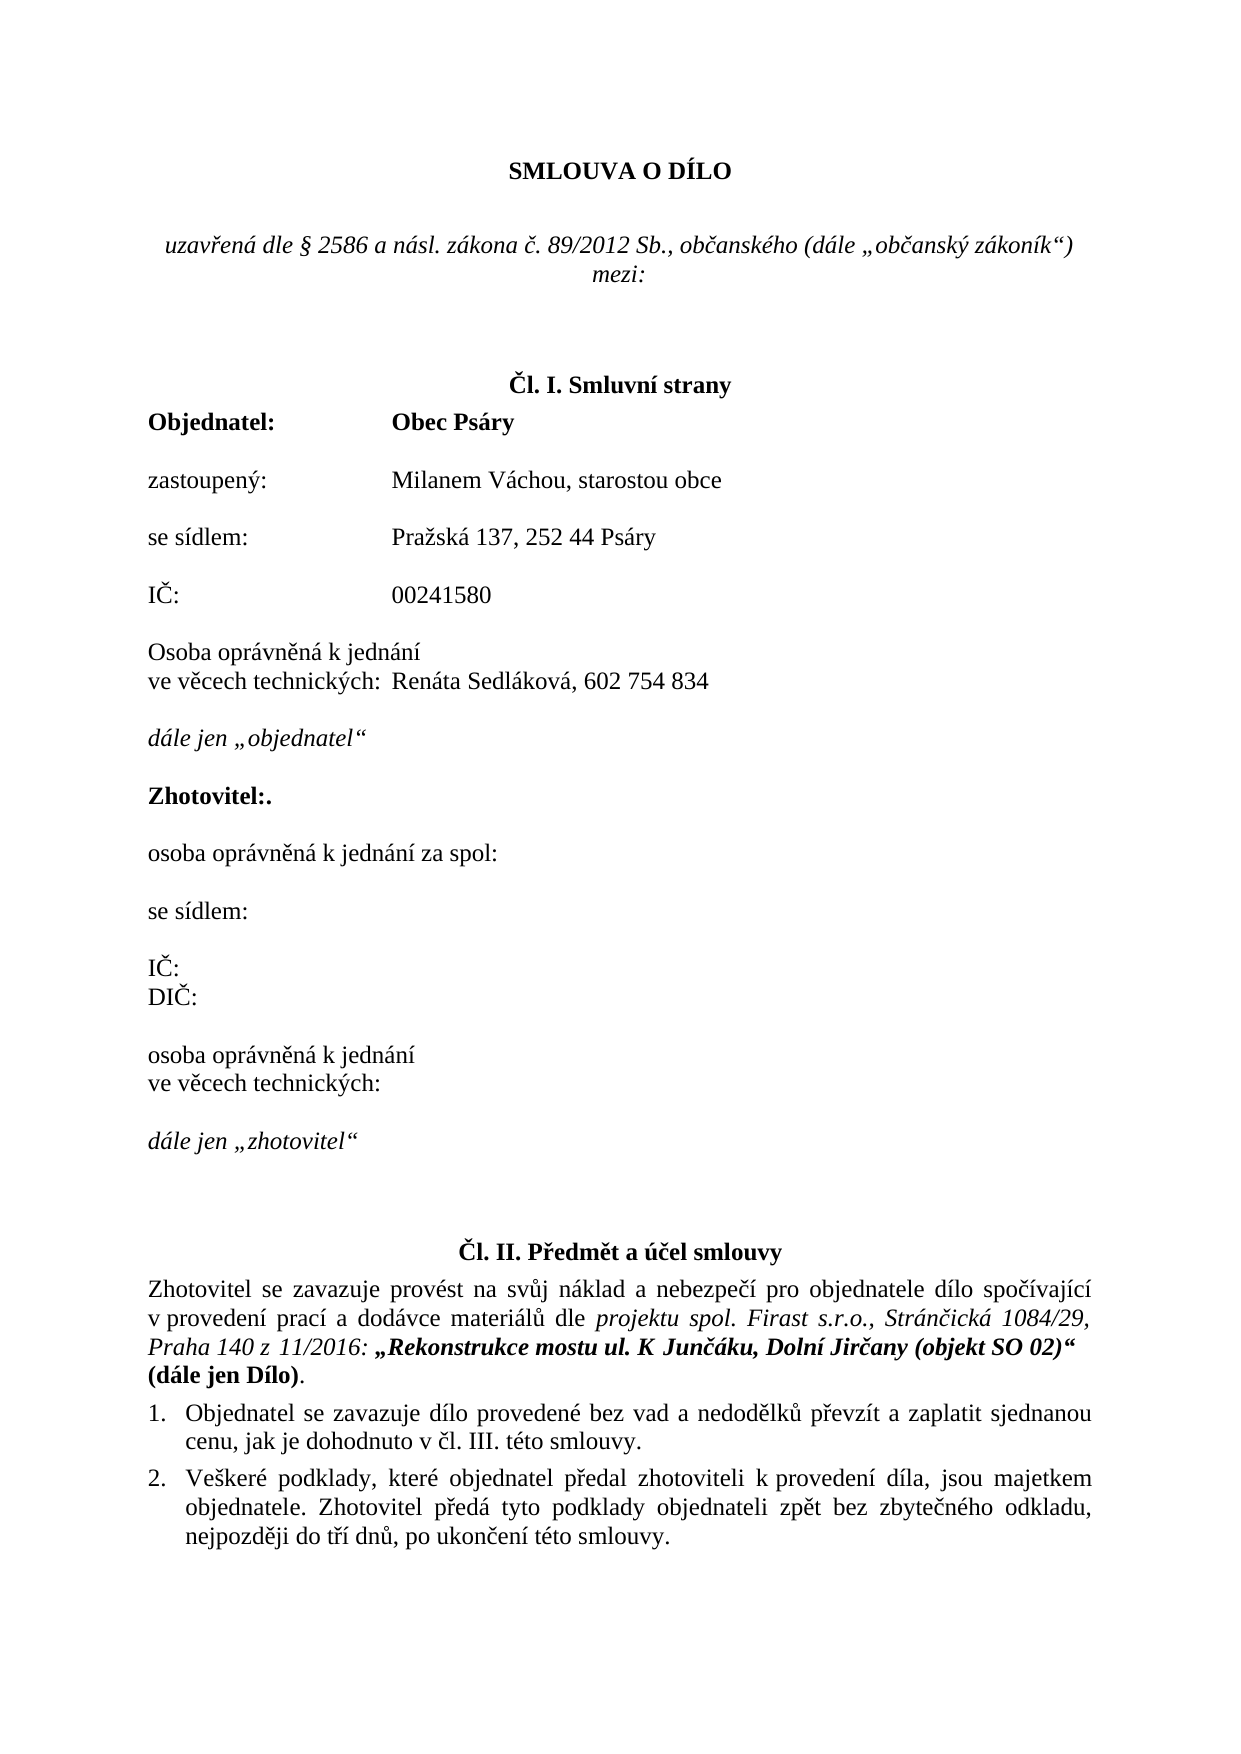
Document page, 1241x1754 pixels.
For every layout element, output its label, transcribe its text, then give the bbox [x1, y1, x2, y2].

text uzavřená dle § 2586 a násl. zákona č. 89/2012 Sb., občanského (dále „občanský zákoník“) mezi: [148, 230, 1093, 288]
text Zhotovitel se zavazuje provést na svůj náklad a nebezpečí pro objednatele dílo spočívající v provedení prací a dodávce materiálů dle projektu spol. Firast s.r.o., Stránčická 1084/29, Praha 140 z 11/2016: „Rekonstrukce mostu ul. K Junčáku, Dolní Jirčany (objekt SO 02)“ [148, 1274, 1093, 1361]
text se sídlem: Pražská 137, 252 44 Psáry [148, 522, 1093, 551]
text osoba oprávněná k jednání [148, 1040, 1093, 1068]
text (dále jen Dílo). [148, 1361, 1093, 1389]
text Objednatel: Obec Psáry [148, 407, 1093, 436]
text zastoupený: Milanem Váchou, starostou obce [148, 465, 1093, 493]
list Objednatel se zavazuje dílo provedené bez vad a nedodělků převzít a zaplatit sjednanou cenu, jak je dohodnuto v čl. III. této smlouvy. [148, 1398, 1093, 1455]
text dále jen „objednatel“ [148, 723, 1093, 752]
text ve věcech technických: [148, 1068, 1093, 1097]
text osoba oprávněná k jednání za spol: [148, 838, 1093, 867]
text DIČ: [148, 982, 1093, 1011]
text Čl. II. Předmět a účel smlouvy [148, 1237, 1093, 1266]
text Osoba oprávněná k jednání [148, 637, 1093, 666]
list Veškeré podklady, které objednatel předal zhotoviteli k provedení díla, jsou majetkem objednatele. Zhotovitel předá tyto podklady objednateli zpět bez zbytečného odkladu, nejpozději do tří dnů, po ukončení této smlouvy. [148, 1463, 1093, 1550]
text IČ: [148, 953, 1093, 982]
text se sídlem: [148, 896, 1093, 925]
text Čl. I. Smluvní strany [148, 370, 1093, 399]
subtitle SMLOUVA O DÍLO [148, 156, 1093, 185]
text ve věcech technických: Renáta Sedláková, 602 754 834 [148, 666, 1093, 695]
text Zhotovitel:. [148, 781, 1093, 810]
text IČ: 00241580 [148, 580, 1093, 608]
text dále jen „zhotovitel“ [148, 1126, 1093, 1155]
